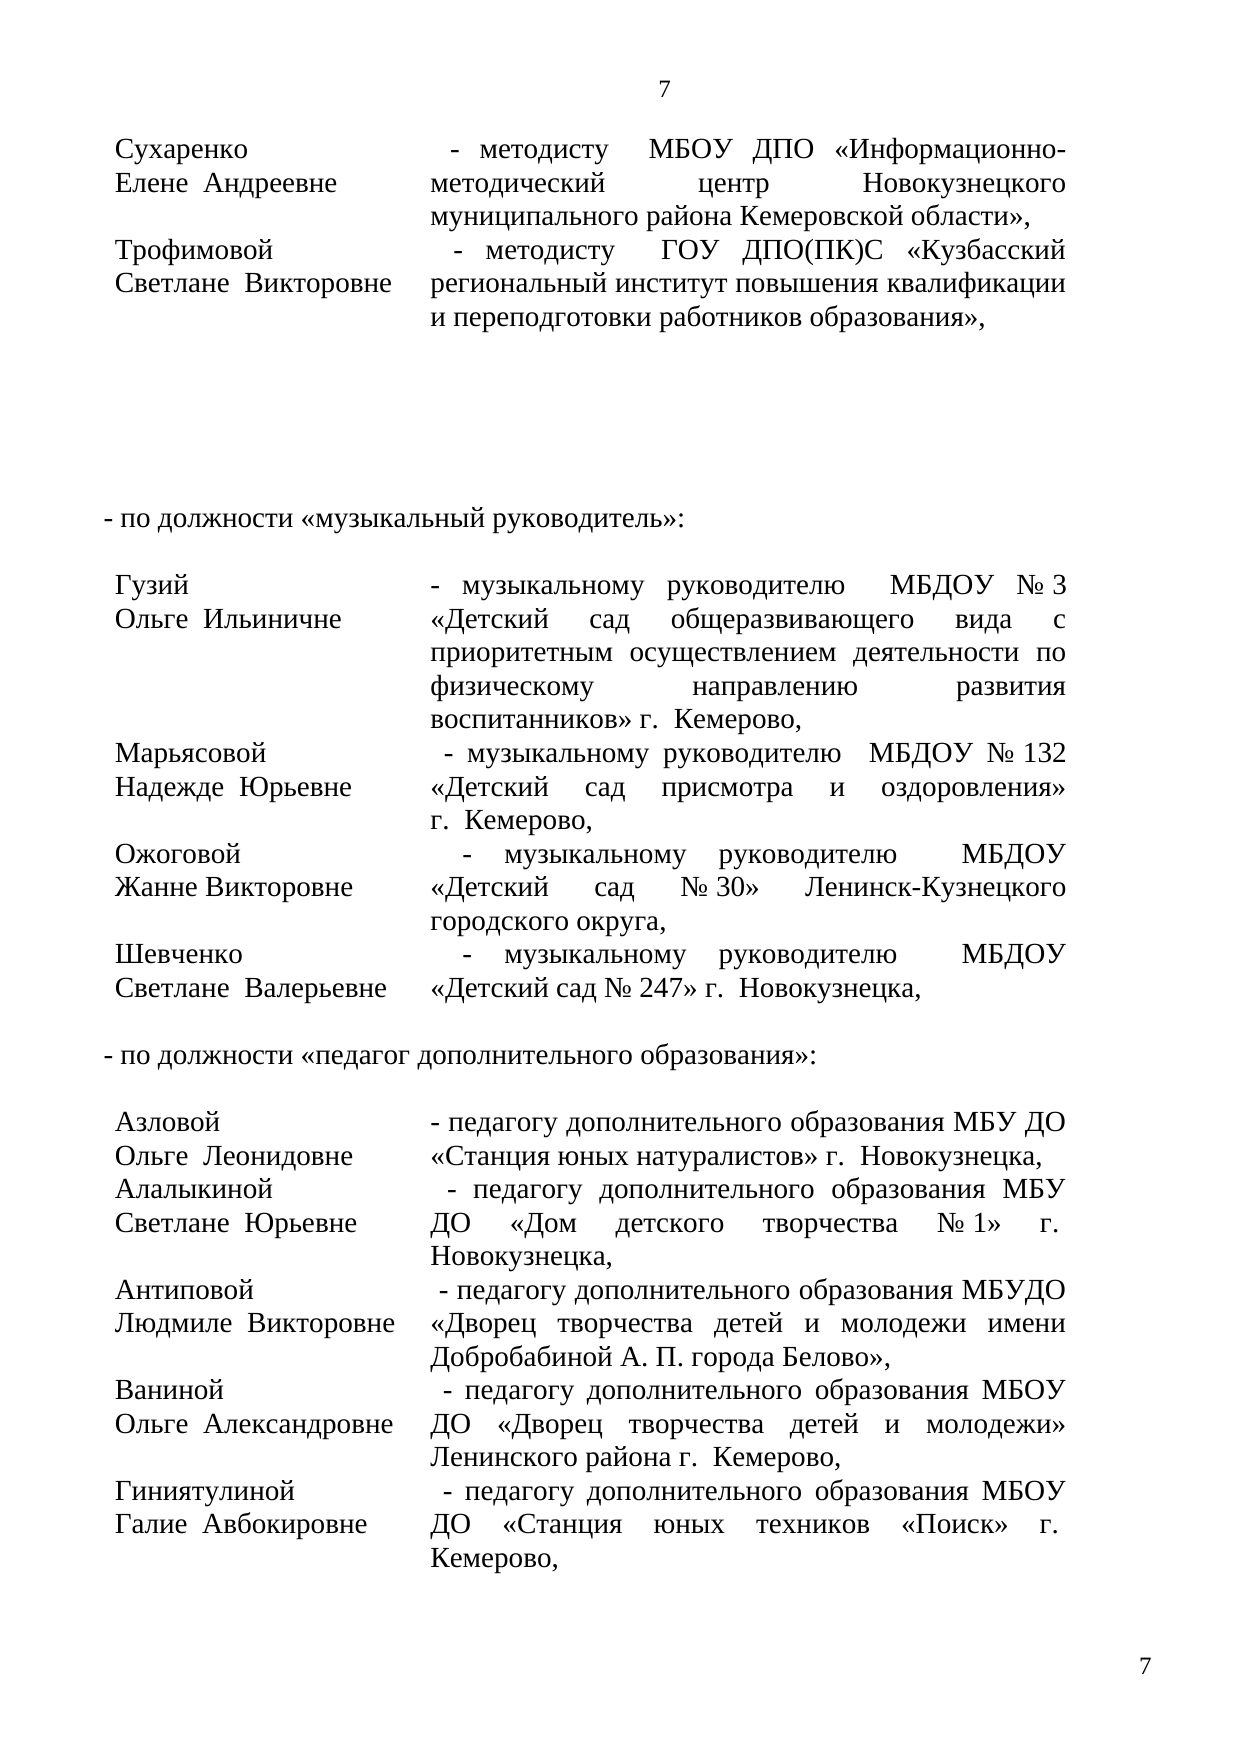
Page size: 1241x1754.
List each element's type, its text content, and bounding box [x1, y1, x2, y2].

table_cell - музыкальному руководителю МБДОУ «Детский сад № 30» Ленинск-Кузнецкого городского округа, [419, 836, 1078, 936]
table_cell - музыкальному руководителю МБДОУ № 132 «Детский сад присмотра и оздоровления» г. Кемерово, [419, 735, 1078, 836]
table_cell Сухаренко Елене Андреевне [103, 131, 419, 232]
table_header - педагогу дополнительного образования МБУ ДО «Станция юных натуралистов» г. Новокузнецка, [419, 1104, 1078, 1171]
table_cell Алалыкиной Светлане Юрьевне [103, 1171, 419, 1272]
table_cell Ваниной Ольге Александровне [103, 1373, 419, 1473]
table_cell Марьясовой Надежде Юрьевне [103, 735, 419, 836]
table_cell - методисту МБОУ ДПО «Информационно-методический центр Новокузнецкого муниципального района Кемеровской области», [419, 131, 1078, 232]
table_cell Трофимовой Светлане Викторовне [103, 232, 419, 333]
table_cell - музыкальному руководителю МБДОУ «Детский сад № 247» г. Новокузнецка, [419, 936, 1078, 1003]
table_cell Ожоговой Жанне Викторовне [103, 836, 419, 936]
text - по должности «музыкальный руководитель»: [103, 500, 1167, 534]
table_cell - педагогу дополнительного образования МБОУ ДО «Станция юных техников «Поиск» г. Кемерово, [419, 1473, 1078, 1574]
table_cell Гиниятулиной Галие Авбокировне [103, 1473, 419, 1574]
table_cell - педагогу дополнительного образования МБОУ ДО «Дворец творчества детей и молодежи» Ленинского района г. Кемерово, [419, 1373, 1078, 1473]
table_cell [419, 232, 1078, 333]
table_header Азловой Ольге Леонидовне [103, 1104, 419, 1171]
table_cell - педагогу дополнительного образования МБУДО «Дворец творчества детей и молодежи имени Добробабиной А. П. города Белово», [419, 1272, 1078, 1372]
text - по должности «педагог дополнительного образования»: [103, 1037, 1167, 1071]
table_cell Антиповой Людмиле Викторовне [103, 1272, 419, 1372]
table_header - музыкальному руководителю МБДОУ № 3 «Детский сад общеразвивающего вида с приоритетным осуществлением деятельности по физическому направлению развития воспитанников» г. Кемерово, [419, 568, 1078, 735]
table_cell - педагогу дополнительного образования МБУ ДО «Дом детского творчества № 1» г. Новокузнецка, [419, 1171, 1078, 1272]
table_header Гузий Ольге Ильиничне [103, 568, 419, 735]
table_cell Шевченко Светлане Валерьевне [103, 936, 419, 1003]
